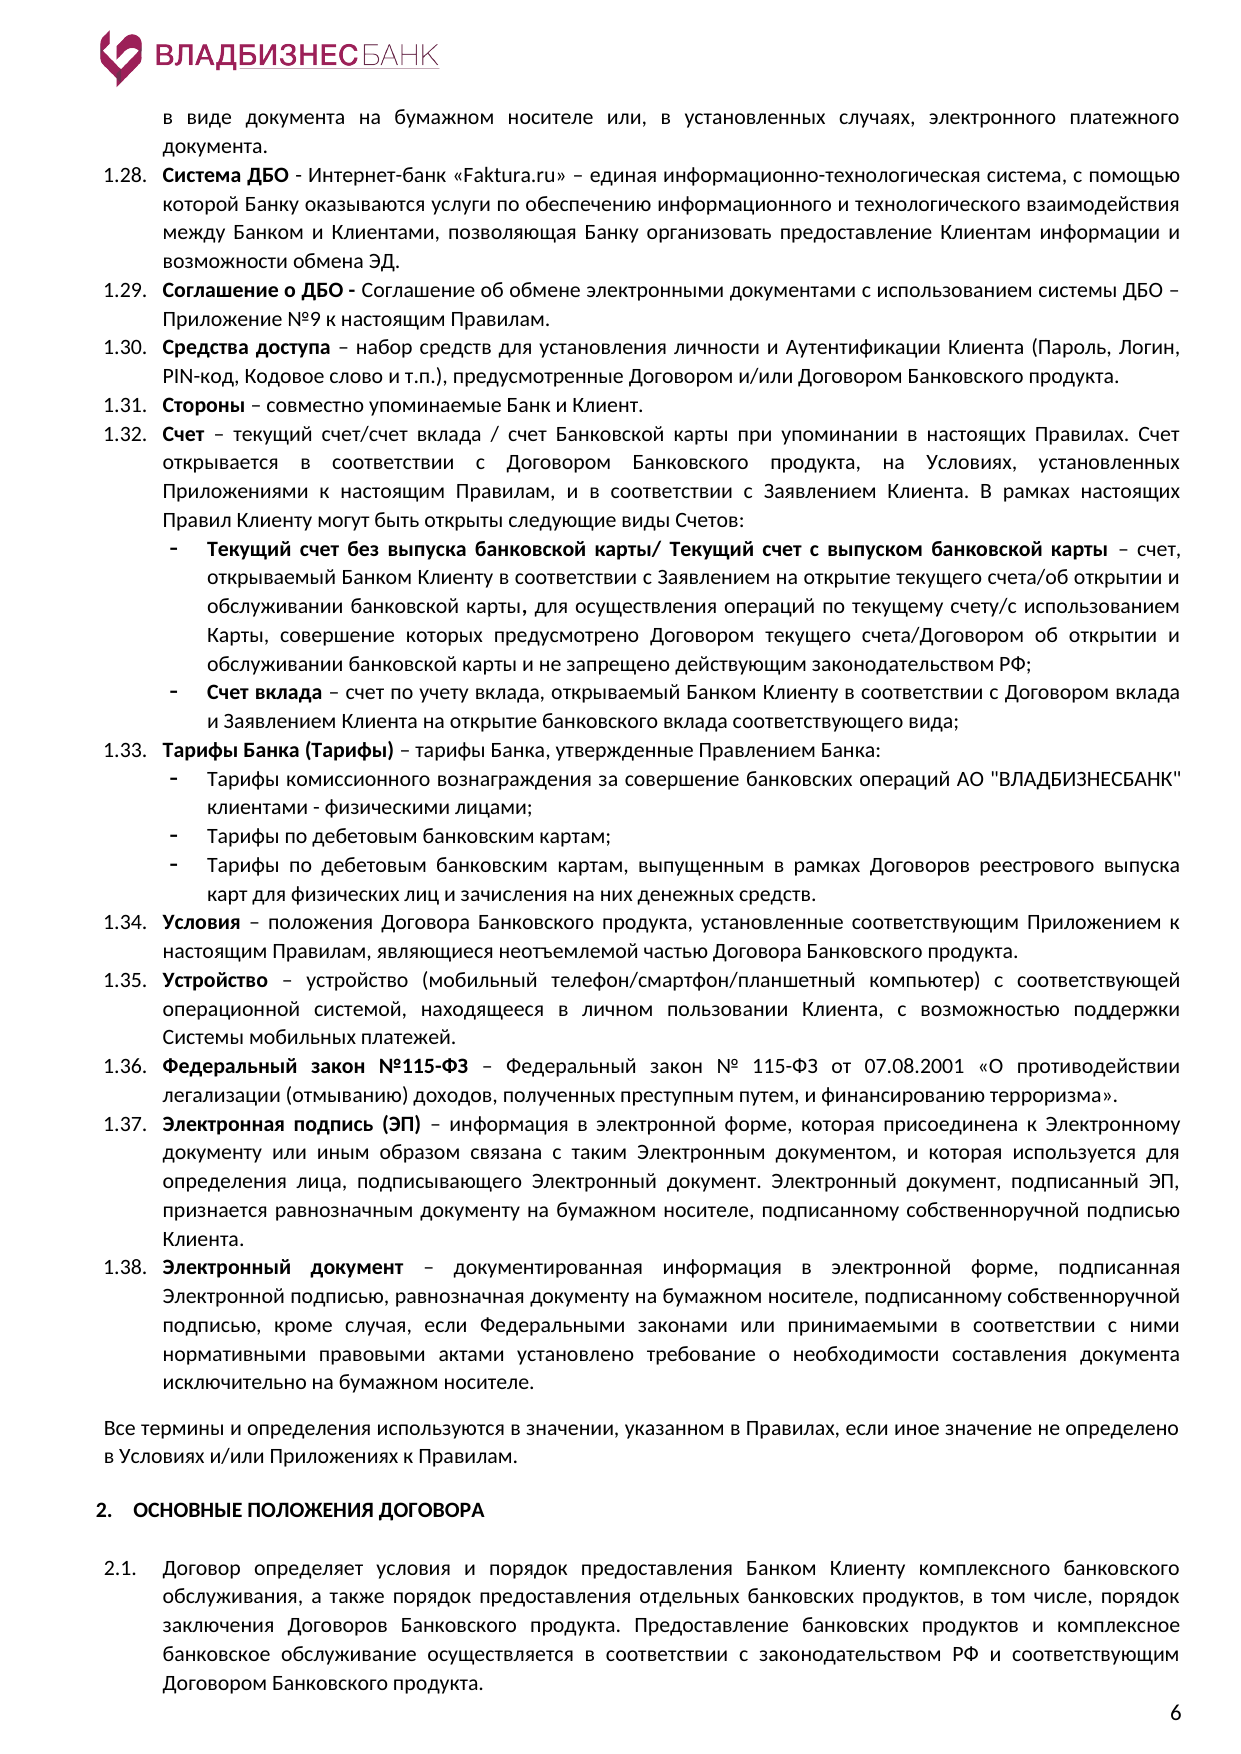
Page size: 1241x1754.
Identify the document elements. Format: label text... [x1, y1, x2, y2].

text Все термины и определения используются в значении, указанном в Правилах, если иное значение не определено в Условиях и/или Приложениях к Правилам. [103, 1414, 1181, 1469]
list Тарифы по дебетовым банковским картам, выпущенным в рамках Договоров реестрового выпуска карт для физических лиц и зачисления на них денежных средств. [169, 851, 1181, 906]
list Тарифы по дебетовым банковским картам; [169, 822, 1181, 849]
picture [59, 29, 480, 89]
list Тарифы Банка (Тарифы) – тарифы Банка, утвержденные Правлением Банка: [103, 736, 1181, 763]
list Тарифы комиссионного вознаграждения за совершение банковских операций АО "ВЛАДБИЗНЕСБАНК" клиентами - физическими лицами; [169, 765, 1181, 820]
list Федеральный закон №115-ФЗ – Федеральный закон № 115-ФЗ от 07.08.2001 «О противодействии легализации (отмыванию) доходов, полученных преступным путем, и финансированию терроризма». [103, 1052, 1181, 1108]
list Счет вклада – счет по учету вклада, открываемый Банком Клиенту в соответствии с Договором вклада и Заявлением Клиента на открытие банковского вклада соответствующего вида; [169, 678, 1181, 734]
list Договор определяет условия и порядок предоставления Банком Клиенту комплексного банковского обслуживания, а также порядок предоставления отдельных банковских продуктов, в том числе, порядок заключения Договоров Банковского продукта. Предоставление банковских продуктов и комплексное банковское обслуживание осуществляется в соответствии с законодательством РФ и соответствующим Договором Банковского продукта. [103, 1554, 1181, 1696]
list Соглашение о ДБО - Соглашение об обмене электронными документами с использованием системы ДБО – Приложение №9 к настоящим Правилам. [103, 276, 1181, 331]
list Счет – текущий счет/счет вклада / счет Банковской карты при упоминании в настоящих Правилах. Счет открывается в соответствии с Договором Банковского продукта, на Условиях, установленных Приложениями к настоящим Правилам, и в соответствии с Заявлением Клиента. В рамках настоящих Правил Клиенту могут быть открыты следующие виды Счетов: [103, 420, 1181, 533]
list Текущий счет без выпуска банковской карты/ Текущий счет с выпуском банковской карты – счет, открываемый Банком Клиенту в соответствии с Заявлением на открытие текущего счета/об открытии и обслуживании банковской карты, для осуществления операций по текущему счету/с использованием Карты, совершение которых предусмотрено Договором текущего счета/Договором об открытии и обслуживании банковской карты и не запрещено действующим законодательством РФ; [169, 535, 1181, 676]
list Устройство – устройство (мобильный телефон/смартфон/планшетный компьютер) с соответствующей операционной системой, находящееся в личном пользовании Клиента, с возможностью поддержки Системы мобильных платежей. [103, 966, 1181, 1050]
list Система ДБО - Интернет-банк «Faktura.ru» – единая информационно-технологическая система, с помощью которой Банку оказываются услуги по обеспечению информационного и технологического взаимодействия между Банком и Клиентами, позволяющая Банку организовать предоставление Клиентам информации и возможности обмена ЭД. [103, 161, 1181, 274]
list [103, 103, 1181, 159]
list Стороны – совместно упоминаемые Банк и Клиент. [103, 391, 1181, 418]
subtitle ОСНОВНЫЕ ПОЛОЖЕНИЯ ДОГОВОРА [96, 1496, 1181, 1523]
list Средства доступа – набор средств для установления личности и Аутентификации Клиента (Пароль, Логин, PIN-код, Кодовое слово и т.п.), предусмотренные Договором и/или Договором Банковского продукта. [103, 333, 1181, 389]
list Электронный документ – документированная информация в электронной форме, подписанная Электронной подписью, равнозначная документу на бумажном носителе, подписанному собственноручной подписью, кроме случая, если Федеральными законами или принимаемыми в соответствии с ними нормативными правовыми актами установлено требование о необходимости составления документа исключительно на бумажном носителе. [103, 1253, 1181, 1395]
list Электронная подпись (ЭП) – информация в электронной форме, которая присоединена к Электронному документу или иным образом связана с таким Электронным документом, и которая используется для определения лица, подписывающего Электронный документ. Электронный документ, подписанный ЭП, признается равнозначным документу на бумажном носителе, подписанному собственноручной подписью Клиента. [103, 1110, 1181, 1251]
list Условия – положения Договора Банковского продукта, установленные соответствующим Приложением к настоящим Правилам, являющиеся неотъемлемой частью Договора Банковского продукта. [103, 908, 1181, 964]
